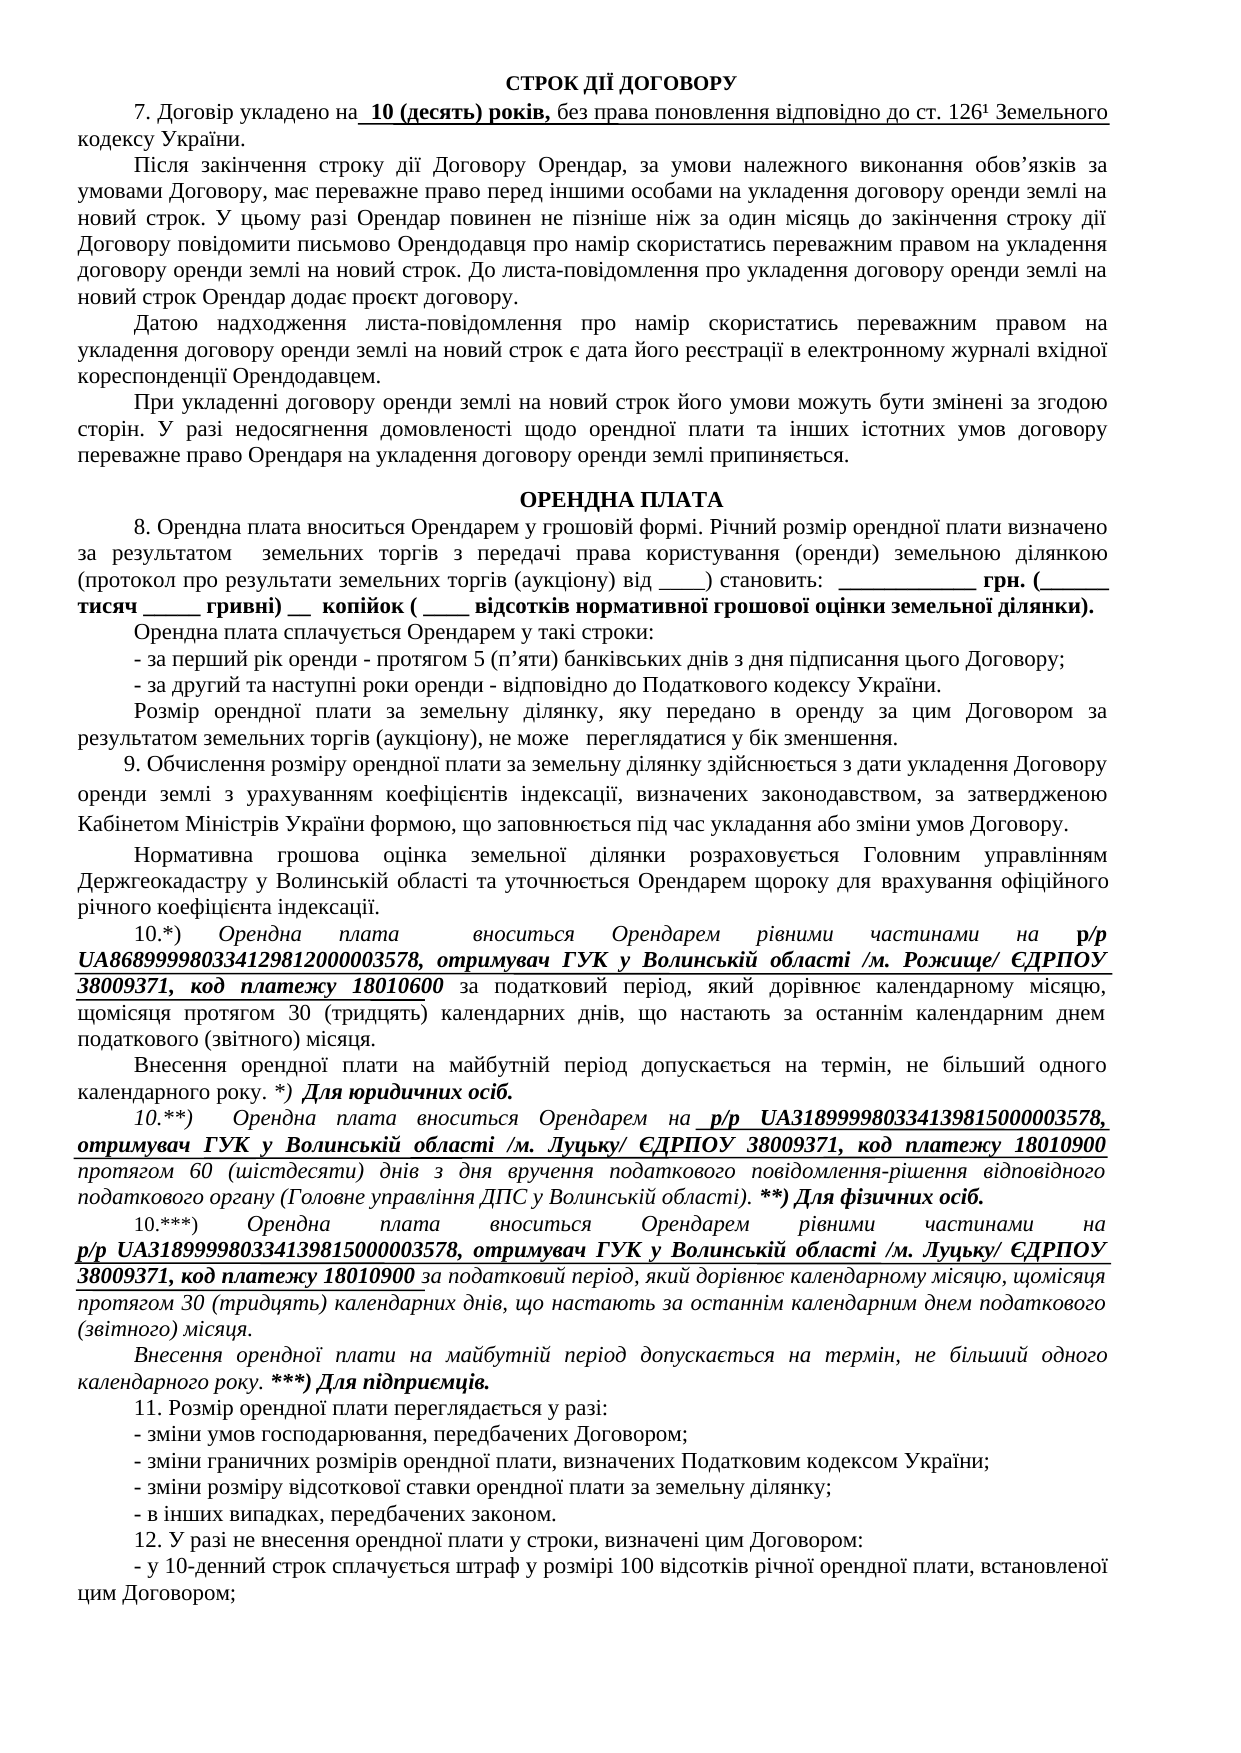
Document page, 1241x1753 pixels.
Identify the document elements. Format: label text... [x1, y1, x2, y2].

text 7. Договір укладено на 10 (десять) років, без права поновлення відповідно до ст. 126¹ Земельного кодексу України. [77, 98, 1109, 151]
text Датою надходження листа-повідомлення про намір скористатись переважним правом на укладення договору оренди землі на новий строк є дата його реєстрації в електронному журналі вхідної кореспонденції Орендодавцем. [77, 309, 1109, 388]
text - у 10-денний строк сплачується штраф у розмірі 100 відсотків річної орендної плати, встановленої цим Договором; [77, 1552, 1109, 1605]
text 10.***) Орендна плата вноситься Орендарем рівними частинами на р/р UA318999980334139815000003578, отримувач ГУК у Волинській області /м. Луцьку/ ЄДРПОУ 38009371, код платежу 18010900 за податковий період, який дорівнює календарному місяцю, щомісяця протягом 30 (тридцять) календарних днів, що настають за останнім календарним днем податкового (звітного) місяця. [77, 1264, 1107, 1341]
text - за перший рік оренди - протягом 5 (п’яти) банківських днів з дня підписання цього Договору; [77, 645, 1109, 671]
text Після закінчення строку дії Договору Орендар, за умови належного виконання обов’язків за умовами Договору, має переважне право перед іншими особами на укладення договору оренди землі на новий строк. У цьому разі Орендар повинен не пізніше ніж за один місяць до закінчення строку дії Договору повідомити письмово Орендодавця про намір скористатись переважним правом на укладення договору оренди землі на новий строк. До листа-повідомлення про укладення договору оренди землі на новий строк Орендар додає проєкт договору. [77, 151, 1109, 309]
text - зміни розміру відсоткової ставки орендної плати за земельну ділянку; [77, 1473, 1109, 1499]
text Орендна плата сплачується Орендарем у такі строки: [77, 618, 1109, 645]
text 9. Обчислення розміру орендної плати за земельну ділянку здійснюється з дати укладення Договору оренди землі з урахуванням коефіцієнтів індексації, визначених законодавством, за затвердженою Кабінетом Міністрів України формою, що заповнюється під час укладання або зміни умов Договору. [77, 750, 1109, 837]
text - зміни умов господарювання, передбачених Договором; [77, 1421, 1109, 1447]
text 11. Розмір орендної плати переглядається у разі: [77, 1394, 1109, 1421]
text 10.*) Орендна плата вноситься Орендарем рівними частинами на р/р UA868999980334129812000003578, отримувач ГУК у Волинській області /м. Рожище/ ЄДРПОУ 38009371, код платежу 18010600 за податковий період, який дорівнює календарному місяцю, щомісяця протягом 30 (тридцять) календарних днів, що настають за останнім календарним днем податкового (звітного) місяця. [77, 975, 1107, 1052]
text 10.**) Орендна плата вноситься Орендарем на р/р UA318999980334139815000003578, отримувач ГУК у Волинській області /м. Луцьку/ ЄДРПОУ 38009371, код платежу 18010900 протягом 60 (шістдесяти) днів з дня вручення податкового повідомлення-рішення відповідного податкового органу (Головне управління ДПС у Волинській області). **) Для фізичних осіб. [77, 1158, 1107, 1210]
text ОРЕНДНА ПЛАТА [77, 487, 1109, 513]
text 10.***) Орендна плата вноситься Орендарем рівними частинами на р/р UA318999980334139815000003578, отримувач ГУК у Волинській області /м. Луцьку/ ЄДРПОУ 38009371, код платежу 18010900 за податковий період, який дорівнює календарному місяцю, щомісяця протягом 30 (тридцять) календарних днів, що настають за останнім календарним днем податкового (звітного) місяця. [77, 1210, 1107, 1262]
text - зміни граничних розмірів орендної плати, визначених Податковим кодексом України; [77, 1447, 1109, 1473]
text 12. У разі не внесення орендної плати у строки, визначені цим Договором: [77, 1526, 1109, 1552]
text Внесення орендної плати на майбутній період допускається на термін, не більший одного календарного року. ***) Для підприємців. [77, 1341, 1109, 1394]
text СТРОК ДІЇ ДОГОВОРУ [77, 71, 1109, 95]
text 10.**) Орендна плата вноситься Орендарем на р/р UA318999980334139815000003578, отримувач ГУК у Волинській області /м. Луцьку/ ЄДРПОУ 38009371, код платежу 18010900 протягом 60 (шістдесяти) днів з дня вручення податкового повідомлення-рішення відповідного податкового органу (Головне управління ДПС у Волинській області). **) Для фізичних осіб. [77, 1104, 1107, 1157]
text Розмір орендної плати за земельну ділянку, яку передано в оренду за цим Договором за результатом земельних торгів (аукціону), не може переглядатися у бік зменшення. [77, 697, 1109, 750]
text - за другий та наступні роки оренди - відповідно до Податкового кодексу України. [77, 671, 1109, 697]
text 8. Орендна плата вноситься Орендарем у грошовій формі. Річний розмір орендної плати визначено за результатом земельних торгів з передачі права користування (оренди) земельною ділянкою (протокол про результати земельних торгів (аукціону) від ____) становить: ____________ грн. (______ тисяч _____ гривні) __ копійок ( ____ відсотків нормативної грошової оцінки земельної ділянки). [77, 513, 1109, 618]
text Нормативна грошова оцінка земельної ділянки розраховується Головним управлінням Держгеокадастру у Волинській області та уточнюється Орендарем щороку для врахування офіційного річного коефіцієнта індексації. [77, 841, 1109, 920]
text 10.*) Орендна плата вноситься Орендарем рівними частинами на р/р UA868999980334129812000003578, отримувач ГУК у Волинській області /м. Рожище/ ЄДРПОУ 38009371, код платежу 18010600 за податковий період, який дорівнює календарному місяцю, щомісяця протягом 30 (тридцять) календарних днів, що настають за останнім календарним днем податкового (звітного) місяця. [77, 920, 1107, 973]
text При укладенні договору оренди землі на новий строк його умови можуть бути змінені за згодою сторін. У разі недосягнення домовленості щодо орендної плати та інших істотних умов договору переважне право Орендаря на укладення договору оренди землі припиняється. [77, 388, 1109, 467]
text - в інших випадках, передбачених законом. [77, 1499, 1109, 1526]
text Внесення орендної плати на майбутній період допускається на термін, не більший одного календарного року. *) Для юридичних осіб. [77, 1052, 1109, 1104]
